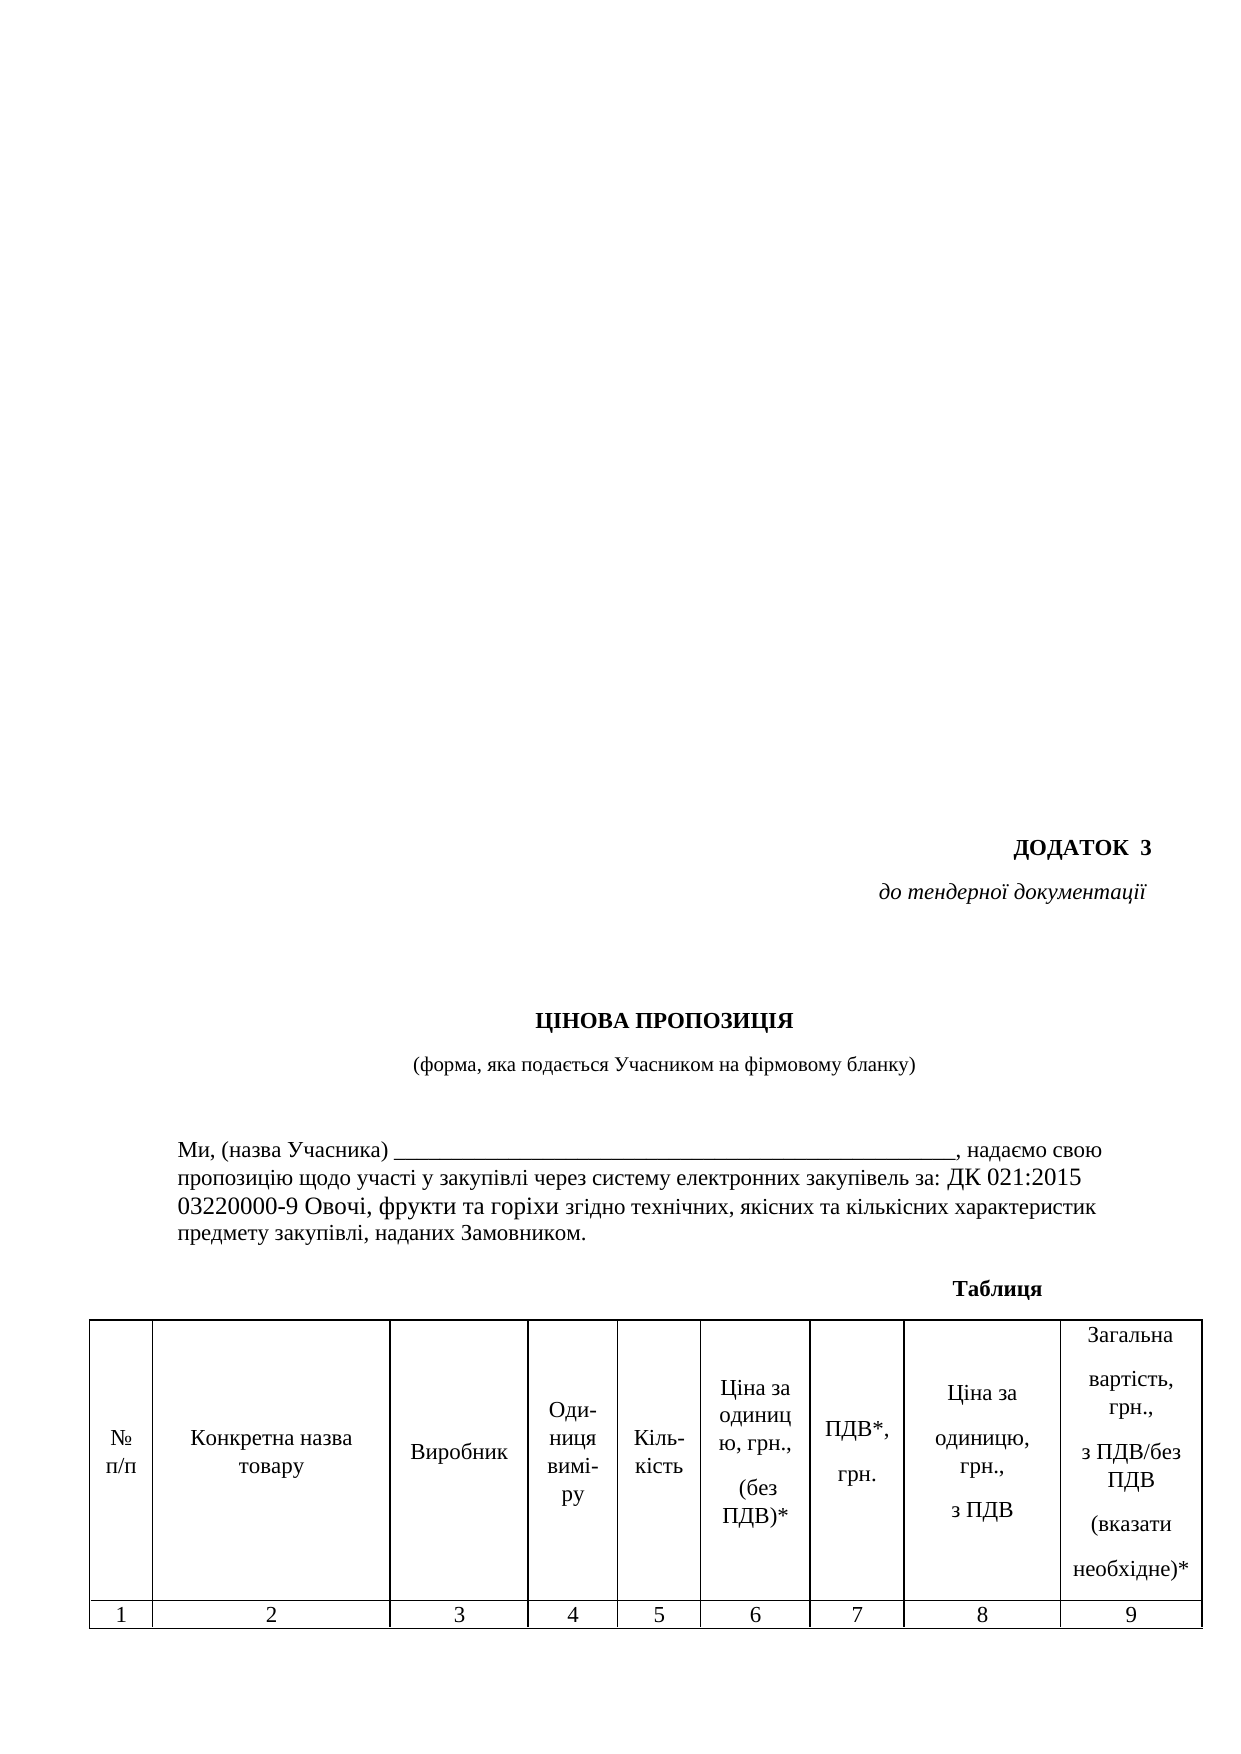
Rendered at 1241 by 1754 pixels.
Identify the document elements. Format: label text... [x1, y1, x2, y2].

table_cell 1 [90, 1601, 152, 1627]
table_cell 4 [529, 1601, 617, 1627]
table_header № п/п [90, 1321, 152, 1599]
table_cell 3 [391, 1601, 527, 1627]
table_cell 9 [1061, 1601, 1201, 1627]
text ЦІНОВА ПРОПОЗИЦІЯ [177, 1007, 1152, 1033]
table_cell 7 [811, 1601, 903, 1627]
table_header Ціна за одиницю, грн., (без ПДВ)* [701, 1321, 809, 1599]
table_cell 2 [153, 1601, 389, 1627]
text (форма, яка подається Учасником на фірмовому бланку) [177, 1051, 1152, 1076]
text Ми, (назва Учасника) _________________________________________________, надаємо свою пропозицію щодо участі у закупівлі через систему електронних закупівель за: ДК 021:2015 03220000-9 Овочі, фрукти та горіхи згідно технічних, якісних та кількісних характеристик предмету закупівлі, наданих Замовником. [177, 1136, 1152, 1246]
table_header Виробник [391, 1321, 527, 1599]
table_cell 6 [701, 1601, 809, 1627]
text Таблиця [177, 1274, 1152, 1301]
table_header Ціна за одиницю, грн., з ПДВ [905, 1321, 1060, 1599]
table_header ПДВ*, грн. [811, 1321, 903, 1599]
table_cell 5 [618, 1601, 700, 1627]
table_header Кіль-кість [618, 1321, 700, 1599]
text ДОДАТОК 3 [767, 833, 1152, 860]
table_cell 8 [905, 1601, 1060, 1627]
text до тендерної документації [767, 878, 1152, 904]
table_header Оди-ниця вимі-ру [529, 1321, 617, 1599]
table_header Конкретна назва товару [153, 1321, 389, 1599]
table_header Загальна вартість, грн., з ПДВ/без ПДВ (вказати необхідне)* [1061, 1321, 1201, 1599]
